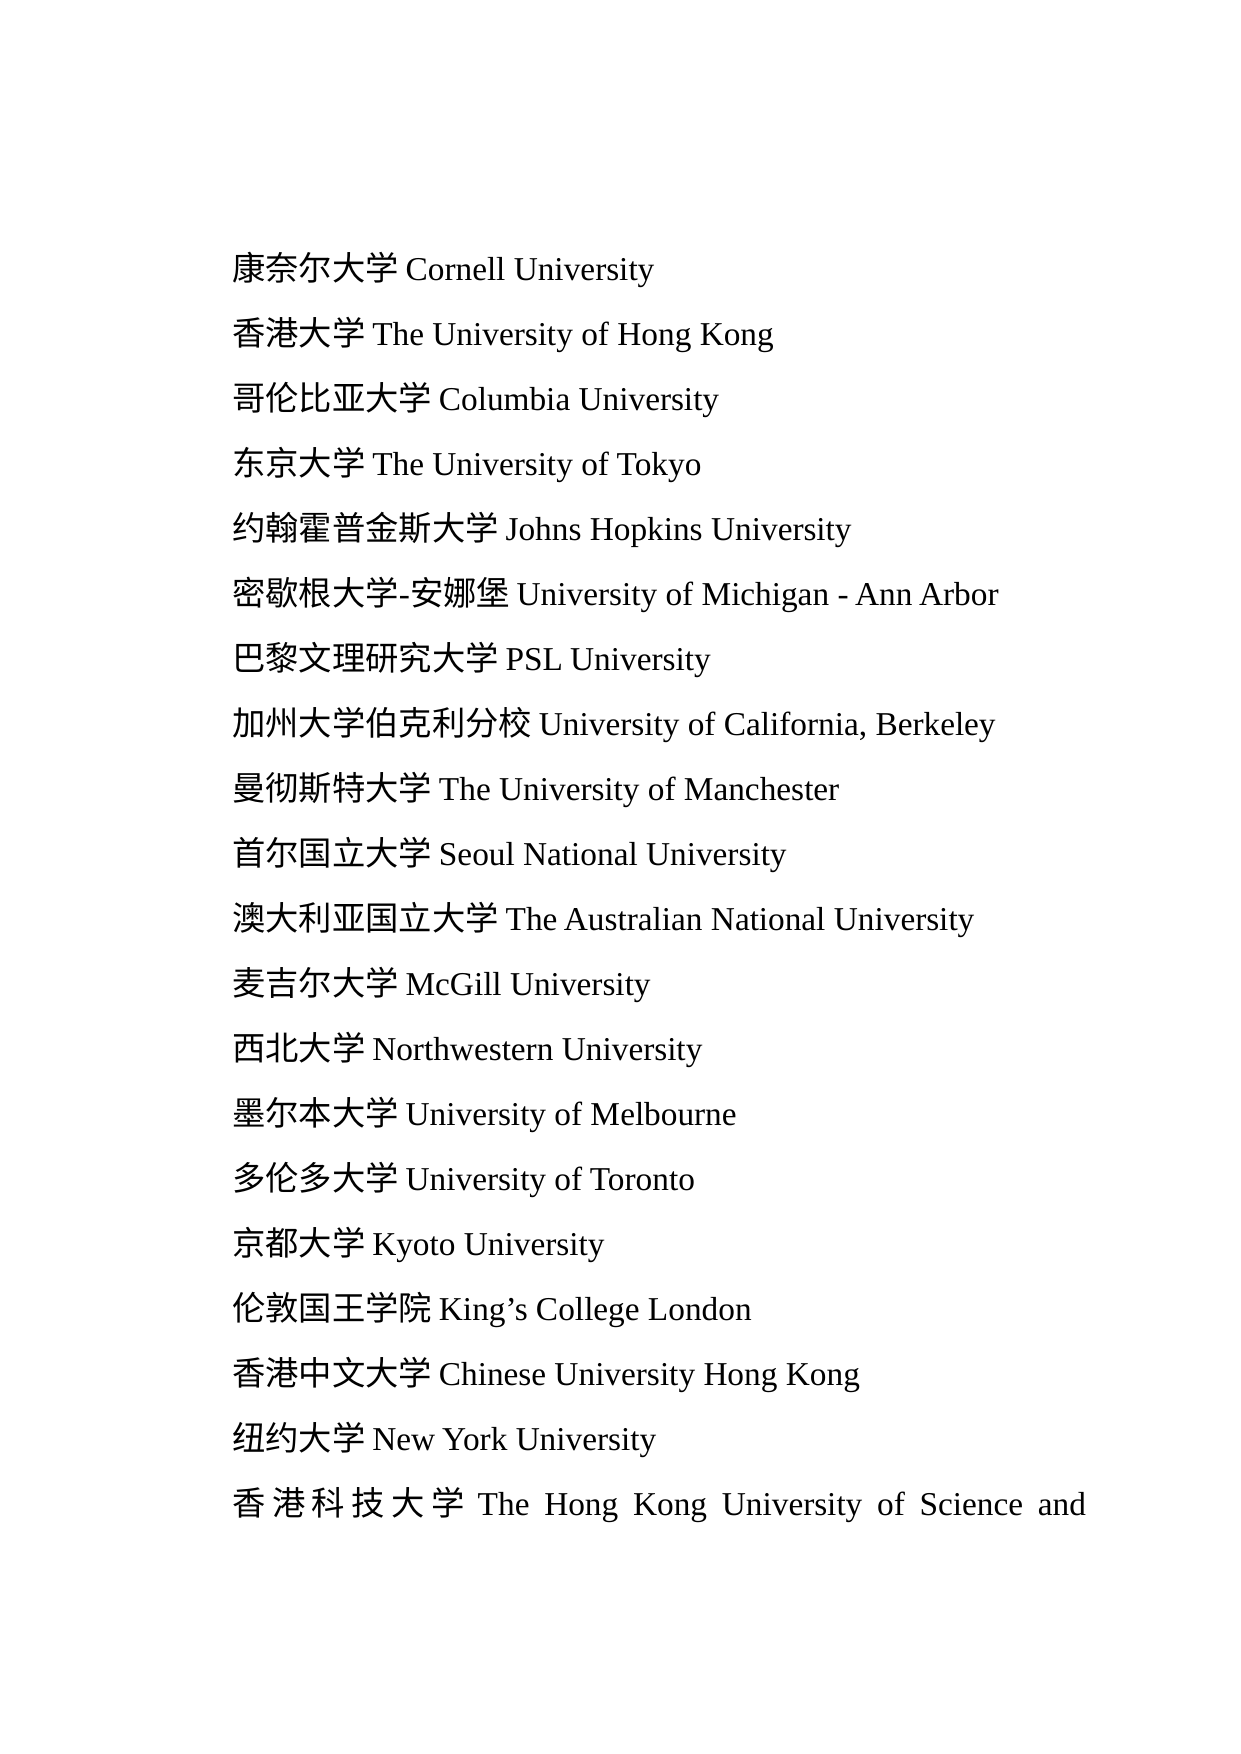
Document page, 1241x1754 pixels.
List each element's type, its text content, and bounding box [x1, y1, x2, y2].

text 密歇根大学-安娜堡University of Michigan - Ann Arbor [165, 558, 1087, 623]
text 香港大学The University of Hong Kong [165, 298, 1087, 363]
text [165, 1468, 1087, 1533]
text 加州大学伯克利分校University of California, Berkeley [165, 688, 1087, 753]
text 曼彻斯特大学The University of Manchester [165, 753, 1087, 818]
text 康奈尔大学Cornell University [165, 233, 1087, 298]
text 东京大学The University of Tokyo [165, 428, 1087, 493]
text 麦吉尔大学McGill University [165, 948, 1087, 1013]
text 纽约大学New York University [165, 1403, 1087, 1468]
text 首尔国立大学Seoul National University [165, 818, 1087, 883]
text 多伦多大学University of Toronto [165, 1143, 1087, 1208]
text 京都大学Kyoto University [165, 1208, 1087, 1273]
text 西北大学Northwestern University [165, 1013, 1087, 1078]
text 香港中文大学Chinese University Hong Kong [165, 1338, 1087, 1403]
text 哥伦比亚大学Columbia University [165, 363, 1087, 428]
text 约翰霍普金斯大学Johns Hopkins University [165, 493, 1087, 558]
text 澳大利亚国立大学The Australian National University [165, 883, 1087, 948]
text 伦敦国王学院King’s College London [165, 1273, 1087, 1338]
text 墨尔本大学University of Melbourne [165, 1078, 1087, 1143]
text 巴黎文理研究大学PSL University [165, 623, 1087, 688]
